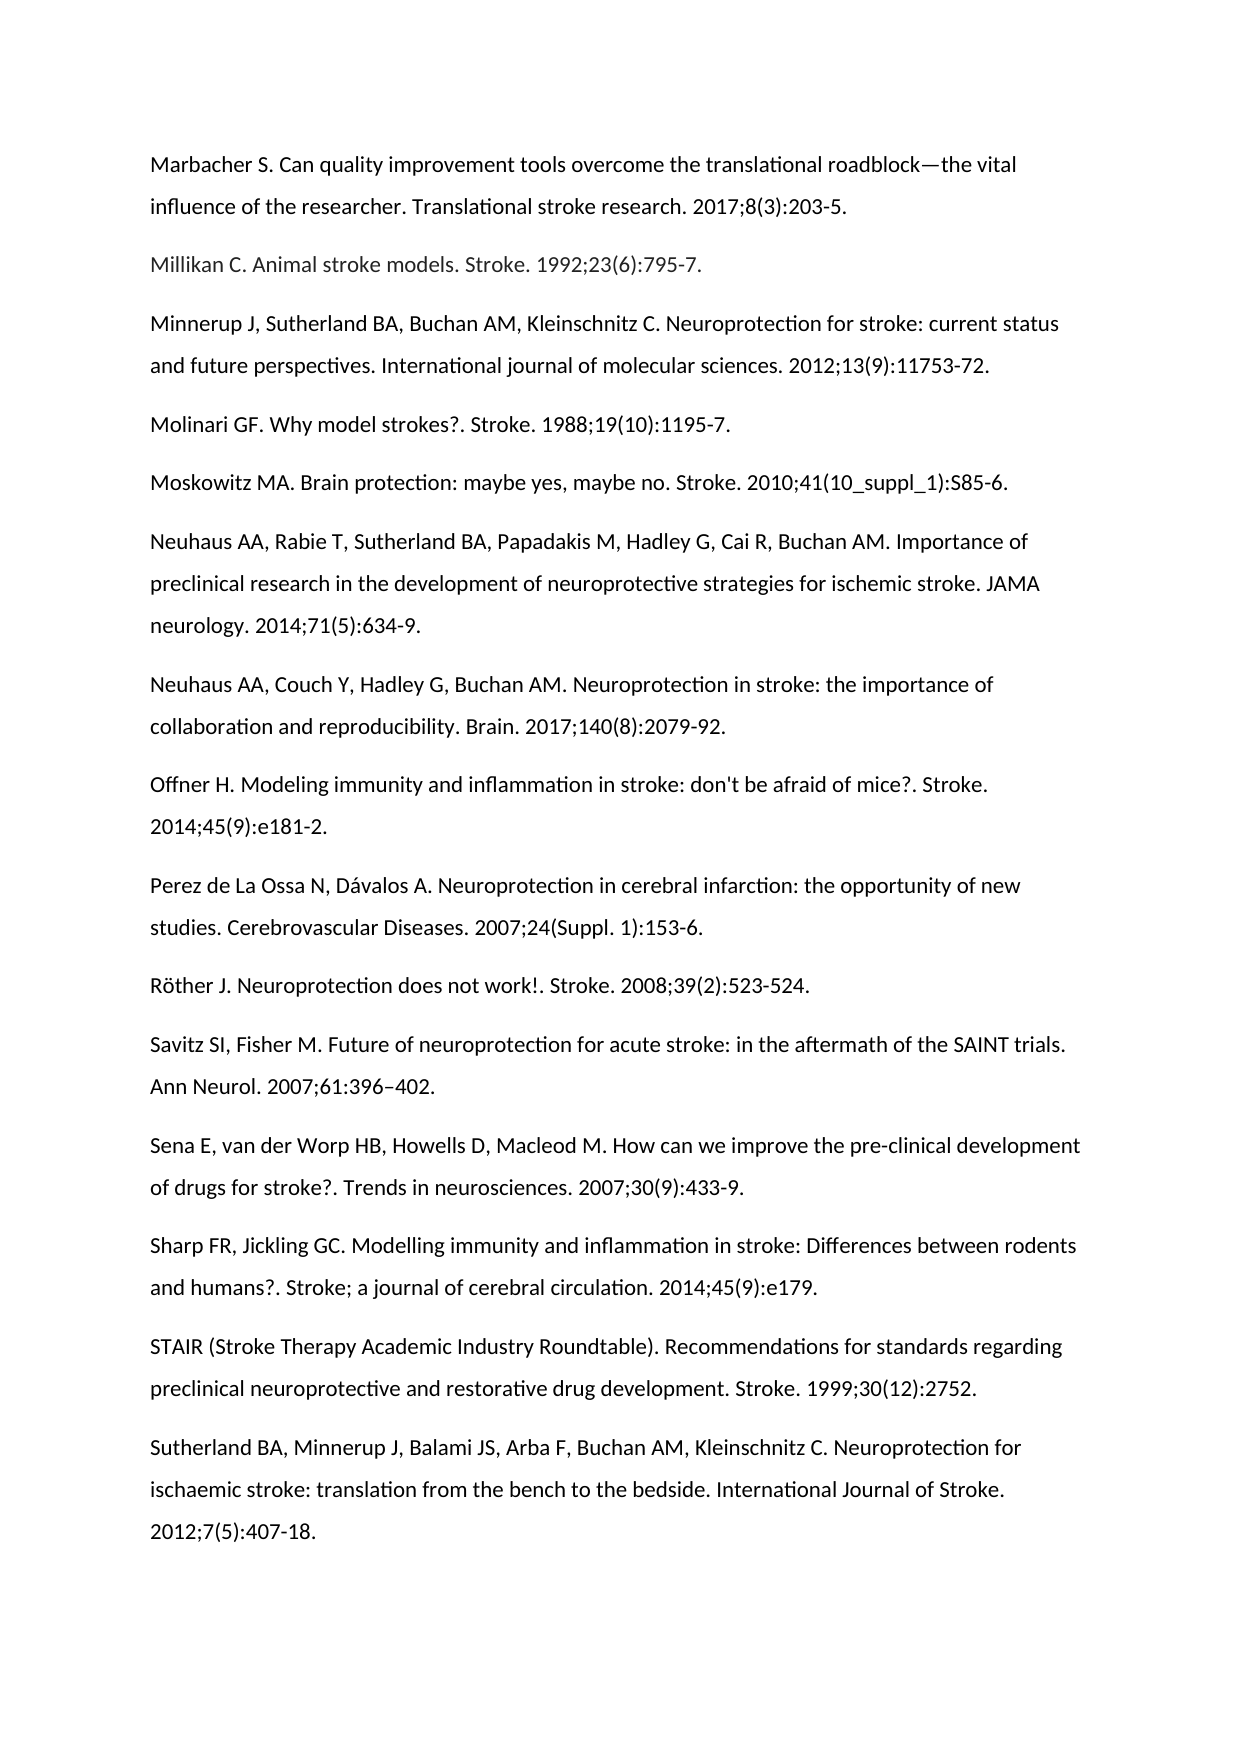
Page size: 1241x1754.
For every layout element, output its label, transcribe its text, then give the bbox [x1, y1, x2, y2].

text Minnerup J, Sutherland BA, Buchan AM, Kleinschnitz C. Neuroprotection for stroke: current status and future perspectives. International journal of molecular sciences. 2012;13(9):11753-72. [150, 309, 1090, 379]
text Molinari GF. Why model strokes?. Stroke. 1988;19(10):1195-7. [150, 410, 1090, 438]
text Marbacher S. Can quality improvement tools overcome the translational roadblock—the vital influence of the researcher. Translational stroke research. 2017;8(3):203-5. [150, 150, 1090, 220]
text Neuhaus AA, Couch Y, Hadley G, Buchan AM. Neuroprotection in stroke: the importance of collaboration and reproducibility. Brain. 2017;140(8):2079-92. [150, 670, 1090, 740]
text Röther J. Neuroprotection does not work!. Stroke. 2008;39(2):523-524. [150, 972, 1090, 1000]
text Sutherland BA, Minnerup J, Balami JS, Arba F, Buchan AM, Kleinschnitz C. Neuroprotection for ischaemic stroke: translation from the bench to the bedside. International Journal of Stroke. 2012;7(5):407-18. [150, 1433, 1090, 1545]
text Savitz SI, Fisher M. Future of neuroprotection for acute stroke: in the aftermath of the SAINT trials. Ann Neurol. 2007;61:396–402. [150, 1030, 1090, 1100]
text Neuhaus AA, Rabie T, Sutherland BA, Papadakis M, Hadley G, Cai R, Buchan AM. Importance of preclinical research in the development of neuroprotective strategies for ischemic stroke. JAMA neurology. 2014;71(5):634-9. [150, 527, 1090, 639]
text Millikan C. Animal stroke models. Stroke. 1992;23(6):795-7. [150, 251, 1090, 279]
text Sena E, van der Worp HB, Howells D, Macleod M. How can we improve the pre-clinical development of drugs for stroke?. Trends in neurosciences. 2007;30(9):433-9. [150, 1131, 1090, 1201]
text STAIR (Stroke Therapy Academic Industry Roundtable). Recommendations for standards regarding preclinical neuroprotective and restorative drug development. Stroke. 1999;30(12):2752. [150, 1332, 1090, 1402]
text Perez de La Ossa N, Dávalos A. Neuroprotection in cerebral infarction: the opportunity of new studies. Cerebrovascular Diseases. 2007;24(Suppl. 1):153-6. [150, 871, 1090, 941]
text Moskowitz MA. Brain protection: maybe yes, maybe no. Stroke. 2010;41(10_suppl_1):S85-6. [150, 468, 1090, 497]
text Offner H. Modeling immunity and inflammation in stroke: don't be afraid of mice?. Stroke. 2014;45(9):e181-2. [150, 770, 1090, 840]
text Sharp FR, Jickling GC. Modelling immunity and inflammation in stroke: Differences between rodents and humans?. Stroke; a journal of cerebral circulation. 2014;45(9):e179. [150, 1232, 1090, 1302]
